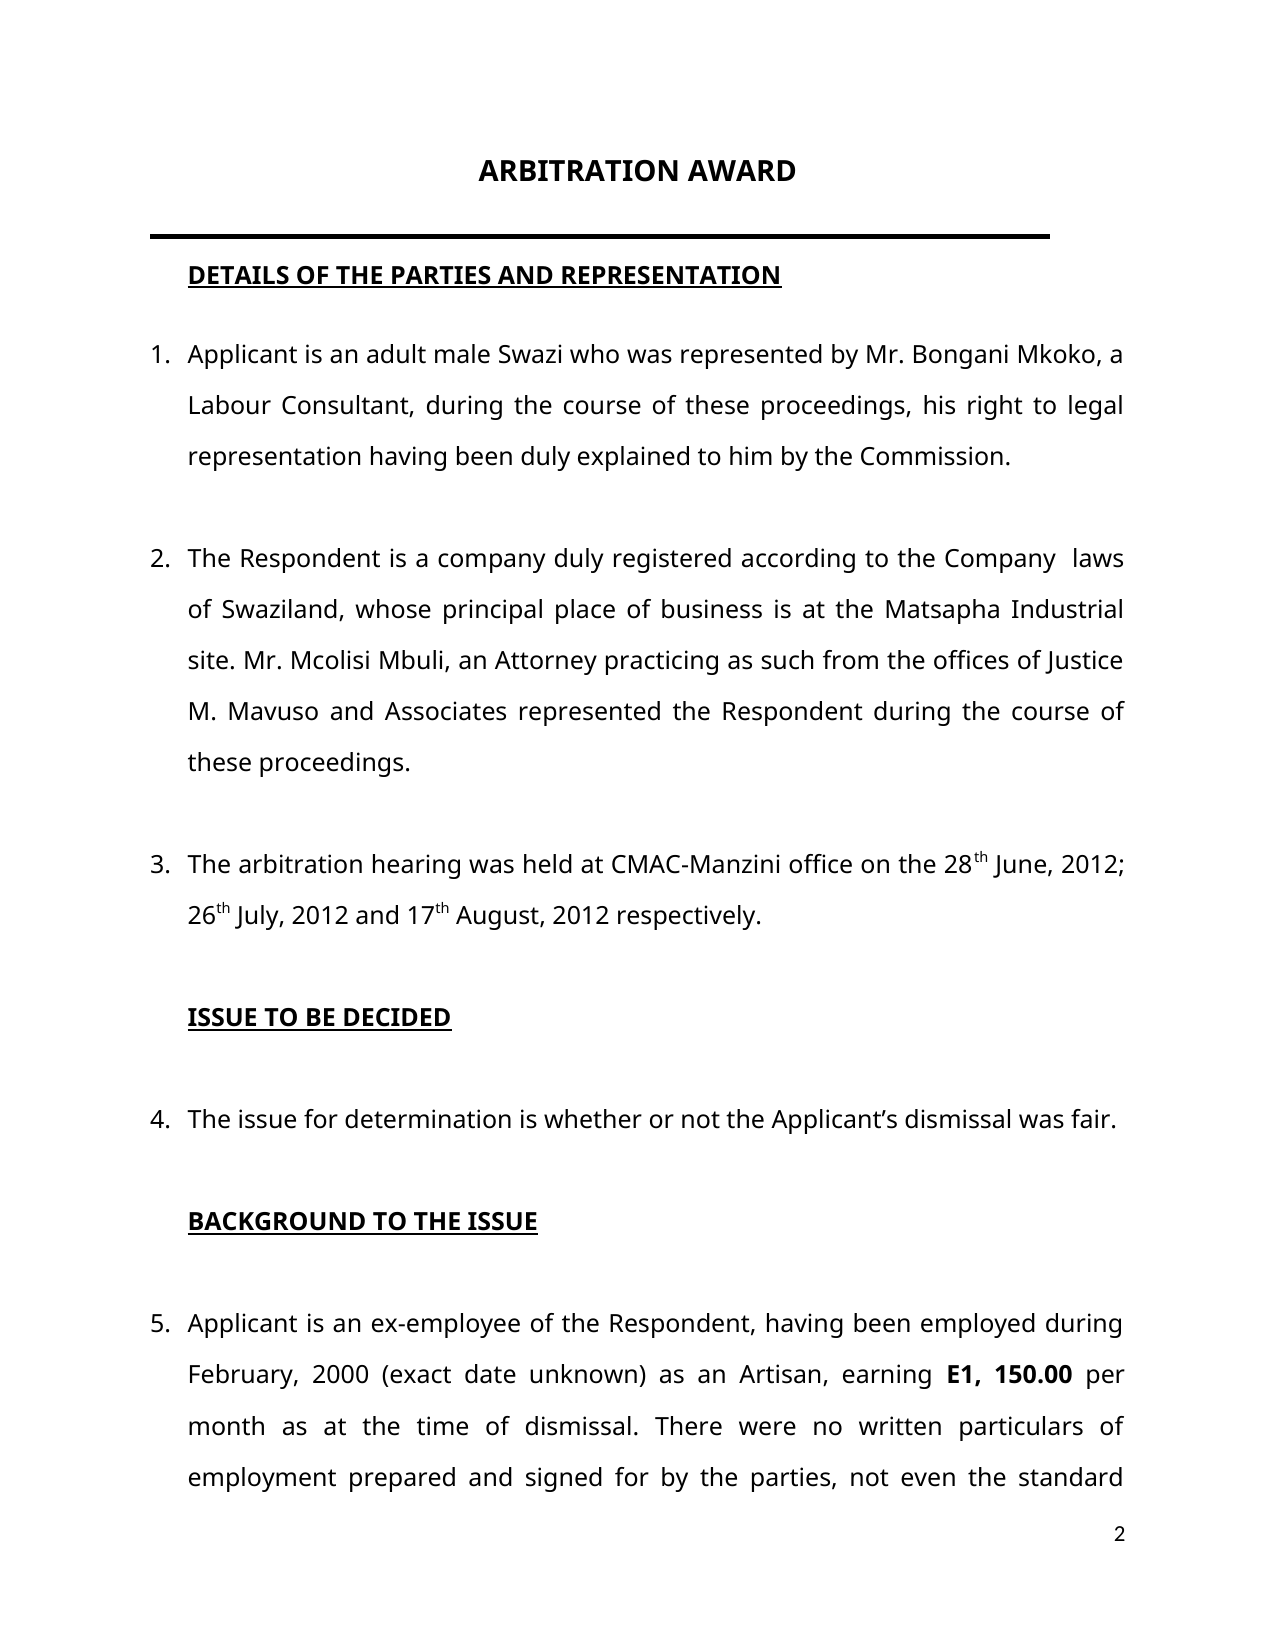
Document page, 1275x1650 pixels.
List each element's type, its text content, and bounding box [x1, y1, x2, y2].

list The Respondent is a company duly registered according to the Company laws of Swaziland, whose principal place of business is at the Matsapha Industrial site. Mr. Mcolisi Mbuli, an Attorney practicing as such from the offices of Justice M. Mavuso and Associates represented the Respondent during the course of these proceedings. [150, 541, 1125, 779]
text ARBITRATION AWARD [150, 150, 1125, 190]
list The arbitration hearing was held at CMAC-Manzini office on the 28th June, 2012; 26th July, 2012 and 17th August, 2012 respectively. [150, 847, 1125, 932]
list Applicant is an adult male Swazi who was represented by Mr. Bongani Mkoko, a Labour Consultant, during the course of these proceedings, his right to legal representation having been duly explained to him by the Commission. [150, 336, 1125, 472]
list DETAILS OF THE PARTIES AND REPRESENTATION [187, 257, 1125, 291]
list BACKGROUND TO THE ISSUE [187, 1204, 1125, 1238]
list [150, 1306, 1125, 1493]
list ISSUE TO BE DECIDED [187, 1000, 1125, 1034]
list The issue for determination is whether or not the Applicant’s dismissal was fair. [150, 1102, 1125, 1136]
